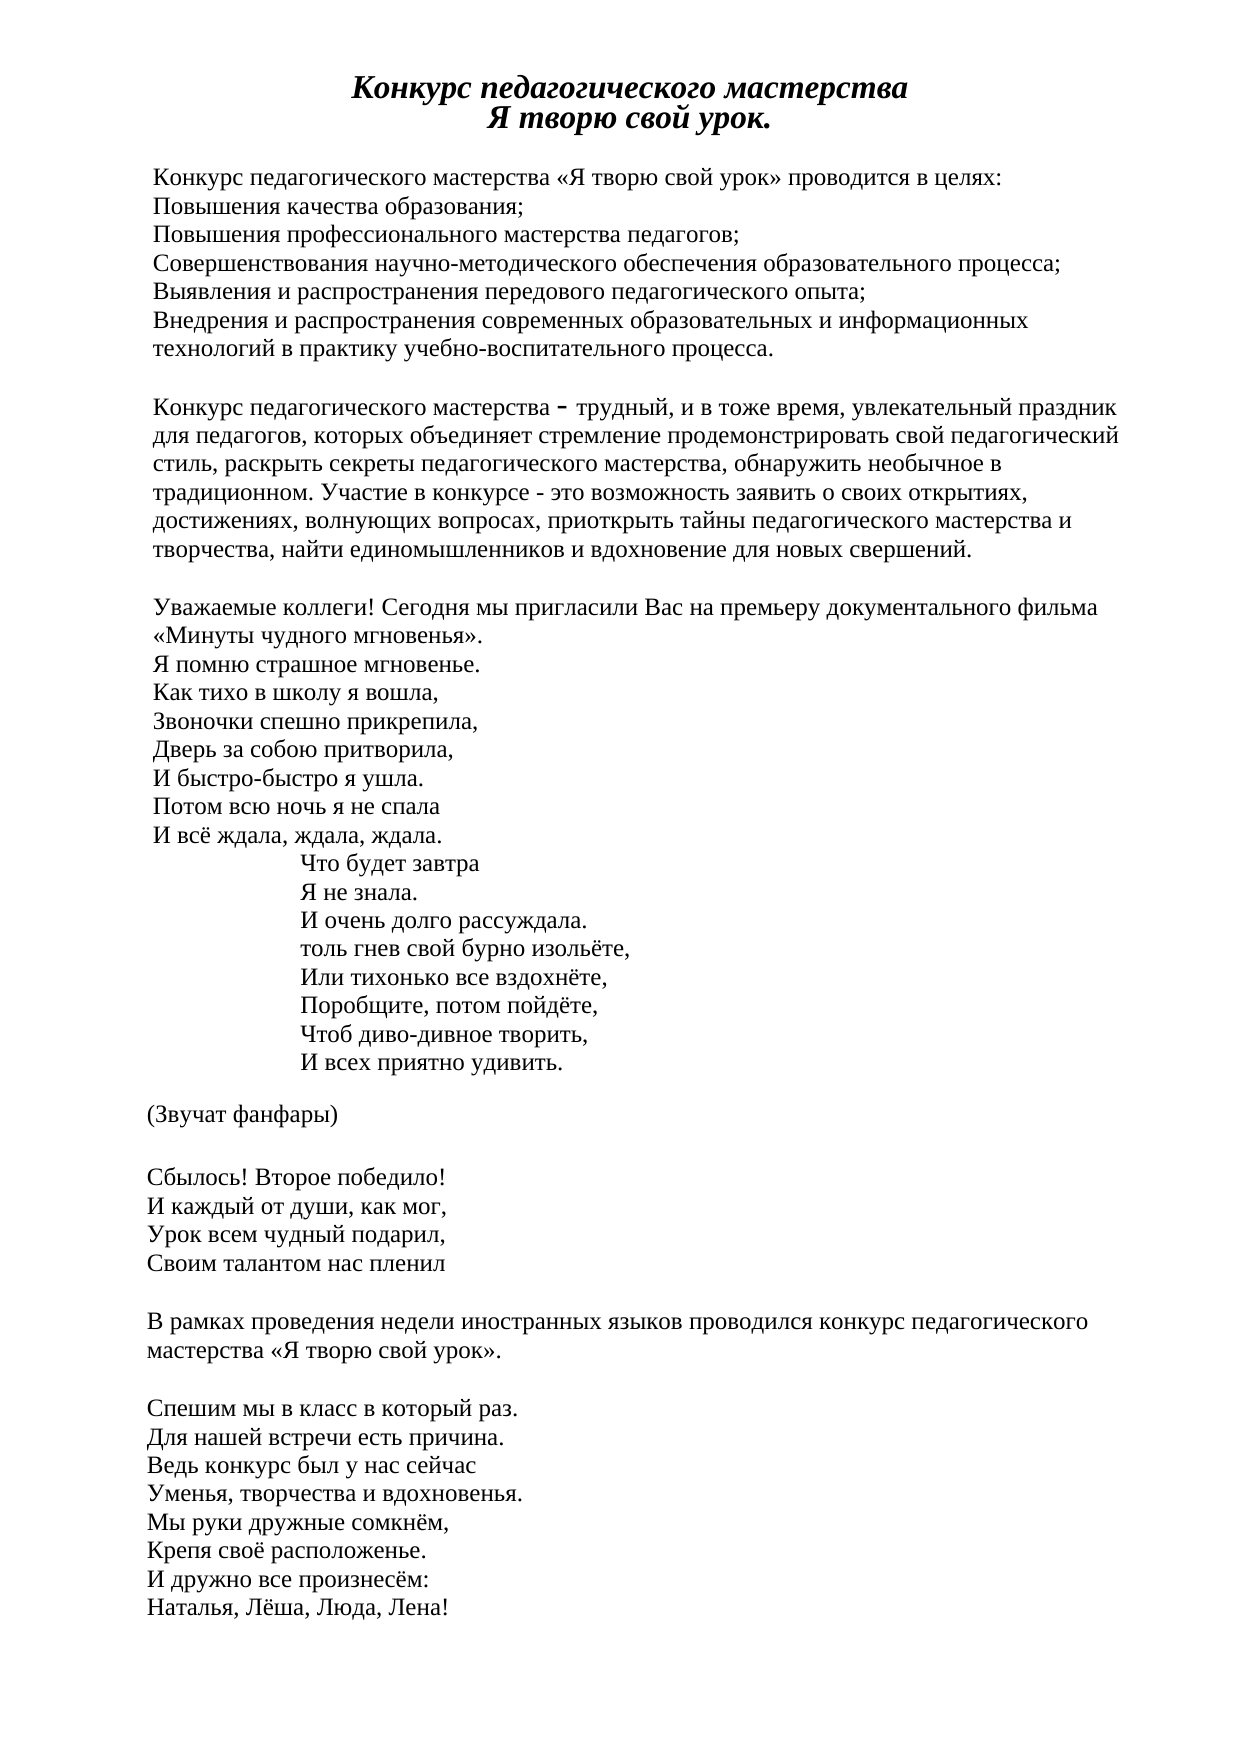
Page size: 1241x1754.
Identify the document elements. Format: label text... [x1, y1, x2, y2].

text Повышения качества образования; [153, 192, 1141, 220]
text Конкурс педагогического мастерства [118, 74, 1141, 104]
text Уменья, творчества и вдохновенья. [147, 1479, 1152, 1507]
text Урок всем чудный подарил, [147, 1220, 1152, 1248]
text Или тихонько все вздохнёте, [300, 962, 1141, 991]
text Наталья, Лёша, Люда, Лена! [147, 1593, 1152, 1621]
text Своим талантом нас пленил [147, 1248, 1152, 1277]
text Конкурс педагогического мастерства «Я творю свой урок» проводится в целях: [153, 163, 1141, 192]
text Спешим мы в класс в который раз. [147, 1394, 1152, 1422]
text Что будет завтра [300, 849, 1141, 877]
text Дверь за собою притворила, [153, 735, 1141, 763]
text В рамках проведения недели иностранных языков проводился конкурс педагогического мастерства «Я творю свой урок». [147, 1307, 1152, 1364]
text Ведь конкурс был у нас сейчас [147, 1451, 1152, 1479]
text И быстро-быстро я ушла. [153, 763, 1141, 792]
text Чтоб диво-дивное творить, [300, 1019, 1141, 1048]
text Совершенствования научно-методического обеспечения образовательного процесса; Выявления и распространения передового педагогического опыта; [153, 248, 1141, 305]
text Уважаемые коллеги! Сегодня мы пригласили Вас на премьеру документального фильма «Минуты чудного мгновенья». [153, 593, 1141, 650]
text толь гнев свой бурно изольёте, [300, 934, 1141, 962]
text (Звучат фанфары) [147, 1076, 1152, 1135]
text Для нашей встречи есть причина. [147, 1422, 1152, 1451]
text Крепя своё расположенье. [147, 1536, 1152, 1564]
text Мы руки дружные сомкнём, [147, 1507, 1152, 1536]
text Потом всю ночь я не спала [153, 792, 1141, 820]
text И очень долго рассуждала. [300, 906, 1141, 934]
text Внедрения и распространения современных образовательных и информационных технологий в практику учебно-воспитательного процесса. [153, 305, 1141, 362]
text Поробщите, потом пойдёте, [300, 991, 1141, 1019]
text Звоночки спешно прикрепила, [153, 707, 1141, 735]
text Как тихо в школу я вошла, [153, 678, 1141, 707]
text И всех приятно удивить. [300, 1048, 1141, 1076]
text Сбылось! Второе победило! [147, 1163, 1152, 1192]
text И всё ждала, ждала, ждала. [153, 820, 1141, 849]
text И дружно все произнесём: [147, 1564, 1152, 1593]
text Повышения профессионального мастерства педагогов; [153, 220, 1141, 248]
text Я помню страшное мгновенье. [153, 650, 1141, 678]
text Я не знала. [300, 877, 1141, 906]
text Конкурс педагогического мастерства - трудный, и в тоже время, увлекательный праздник для педагогов, которых объединяет стремление продемонстрировать свой педагогический стиль, раскрыть секреты педагогического мастерства, обнаружить необычное в традиционном. Участие в конкурсе - это возможность заявить о своих открытиях, достижениях, волнующих вопросах, приоткрыть тайны педагогического мастерства и творчества, найти единомышленников и вдохновение для новых свершений. [153, 392, 1141, 563]
text Я творю свой урок. [118, 104, 1141, 135]
text И каждый от души, как мог, [147, 1192, 1152, 1220]
